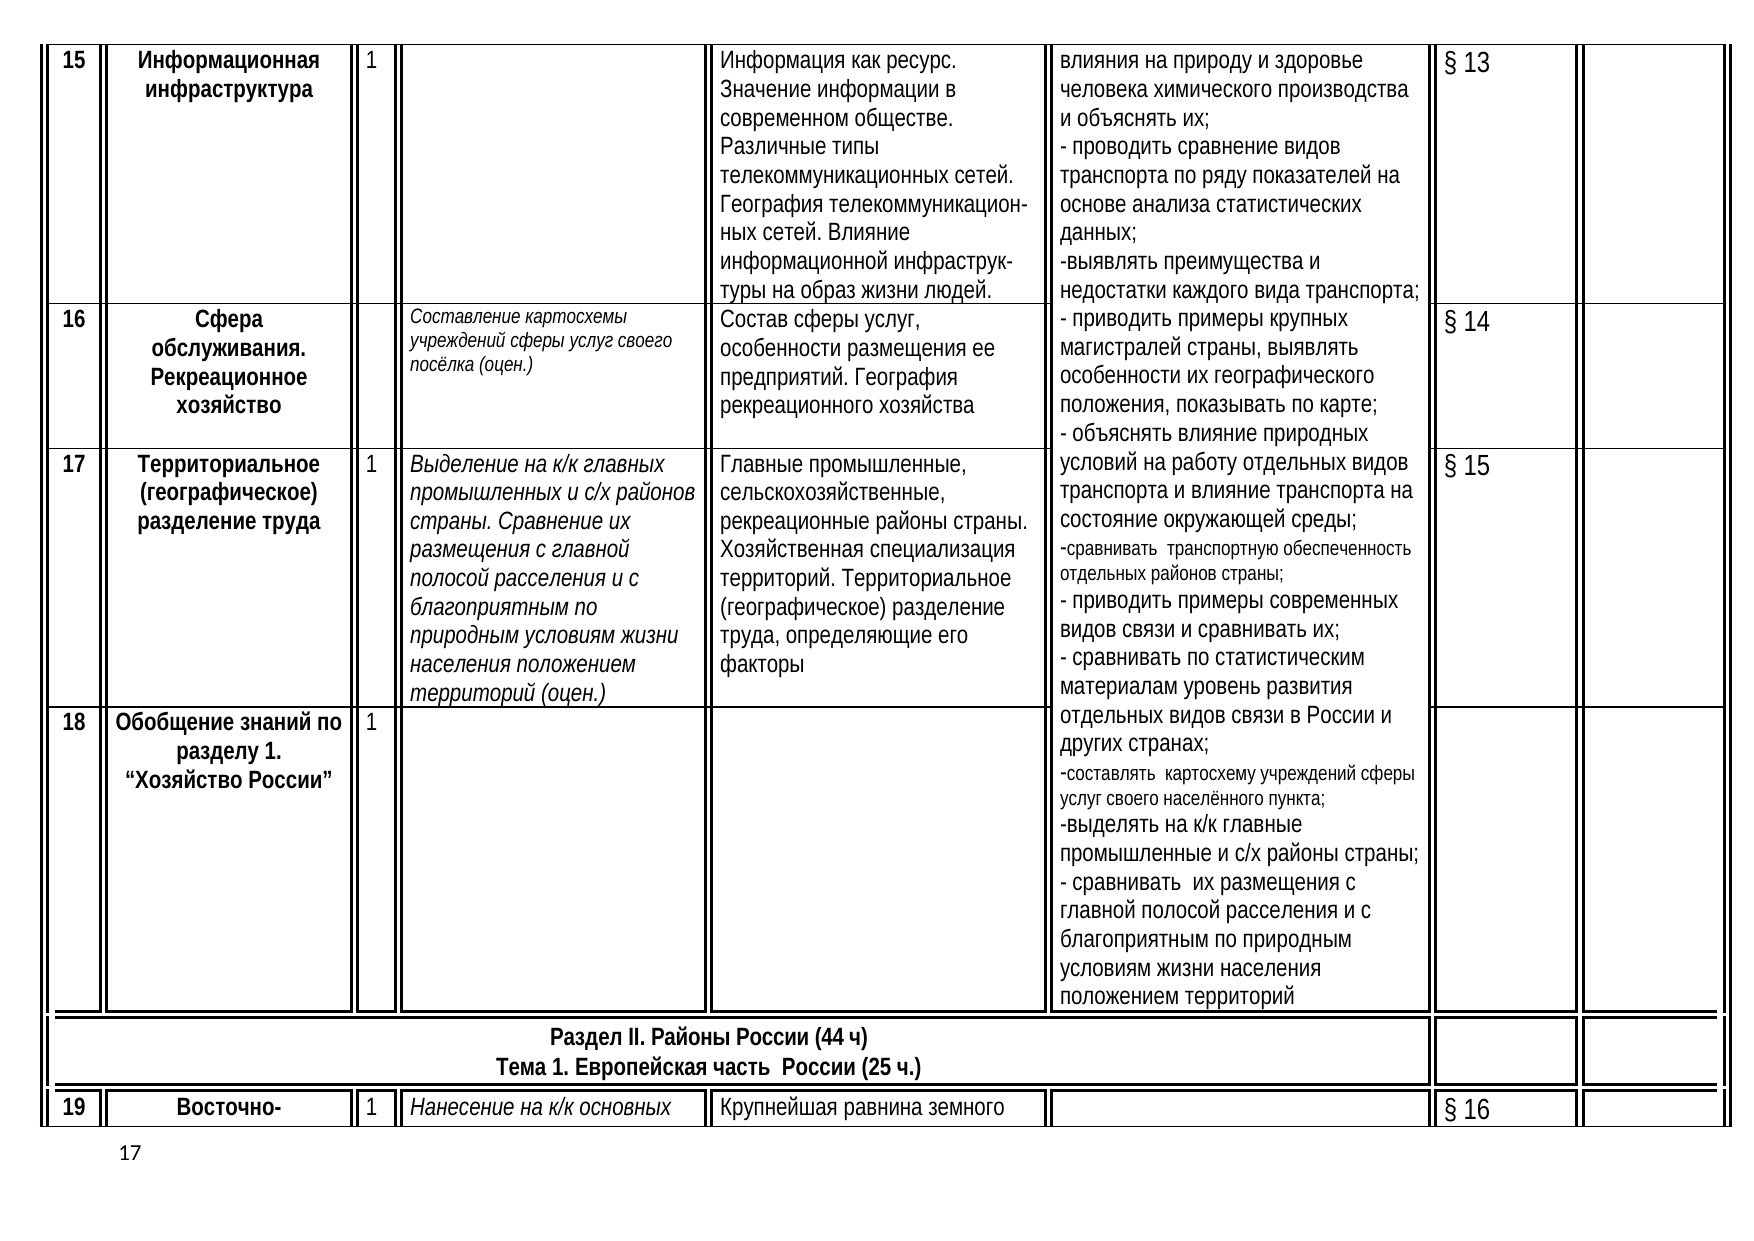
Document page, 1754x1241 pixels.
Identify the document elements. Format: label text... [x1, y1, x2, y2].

table_cell [1585, 304, 1723, 447]
table_cell [713, 708, 1044, 1010]
table_cell 1 [359, 449, 394, 706]
table_cell § 16 [1432, 1083, 1580, 1126]
table_cell 15 [49, 45, 99, 303]
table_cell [103, 1086, 354, 1126]
table_cell Обобщение знаний по разделу 1. “Хозяйство России” [108, 708, 350, 1010]
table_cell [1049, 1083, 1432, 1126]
table_cell 16 [49, 304, 99, 447]
table_cell [403, 708, 704, 1010]
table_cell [399, 1086, 709, 1126]
table_cell Состав сферы услуг, особенности размещения ее предприятий. География рекреационного хозяйства [713, 304, 1044, 447]
table_cell Главные промышленные, сельскохозяйственные, рекреационные районы страны. Хозяйственная специализация территорий. Территориальное (географическое) разделение труда, определяющие его факторы [713, 449, 1044, 706]
table_cell 18 [49, 708, 99, 1010]
table_cell Выделение на к/к главных промышленных и с/х районов страны. Сравнение их размещения с главной полосой расселения и с благоприятным по природным условиям жизни населения положением территорий (оцен.) [403, 449, 704, 706]
table_cell [1585, 708, 1723, 1010]
table_cell 17 [49, 449, 99, 706]
table_cell [1580, 1010, 1727, 1083]
table_cell § 14 [1437, 304, 1575, 447]
table_cell Информационная инфраструктура [108, 45, 350, 303]
table_cell [403, 45, 704, 303]
table_cell [1585, 449, 1723, 706]
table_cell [709, 1086, 1048, 1126]
table_cell Территориальное (географическое) разделение труда [108, 449, 350, 706]
table_cell 1 [359, 708, 394, 1010]
table_cell [1432, 1010, 1580, 1083]
table_cell Сфера обслуживания. Рекреационное хозяйство [108, 304, 350, 447]
table_cell Информация как ресурс. Значение информации в современном обществе. Различные типы телекоммуникационных сетей. География телекоммуникацион-ных сетей. Влияние информационной инфраструк-туры на образ жизни людей. [713, 45, 1044, 303]
table_cell § 15 [1437, 449, 1575, 706]
table_cell 1 [354, 1086, 399, 1126]
table_cell § 13 [1437, 45, 1575, 303]
table_cell [1585, 45, 1723, 303]
table_cell Раздел II. Районы России (44 ч) Тема 1. Европейская часть России (25 ч.) [44, 1010, 1432, 1083]
table_cell Составление картосхемы учреждений сферы услуг своего посёлка (оцен.) [403, 304, 704, 447]
table_cell [1437, 708, 1575, 1010]
table_cell 19 [44, 1083, 103, 1126]
table_cell 1 [359, 45, 394, 303]
table_cell [1580, 1083, 1727, 1126]
table_cell [359, 304, 394, 447]
